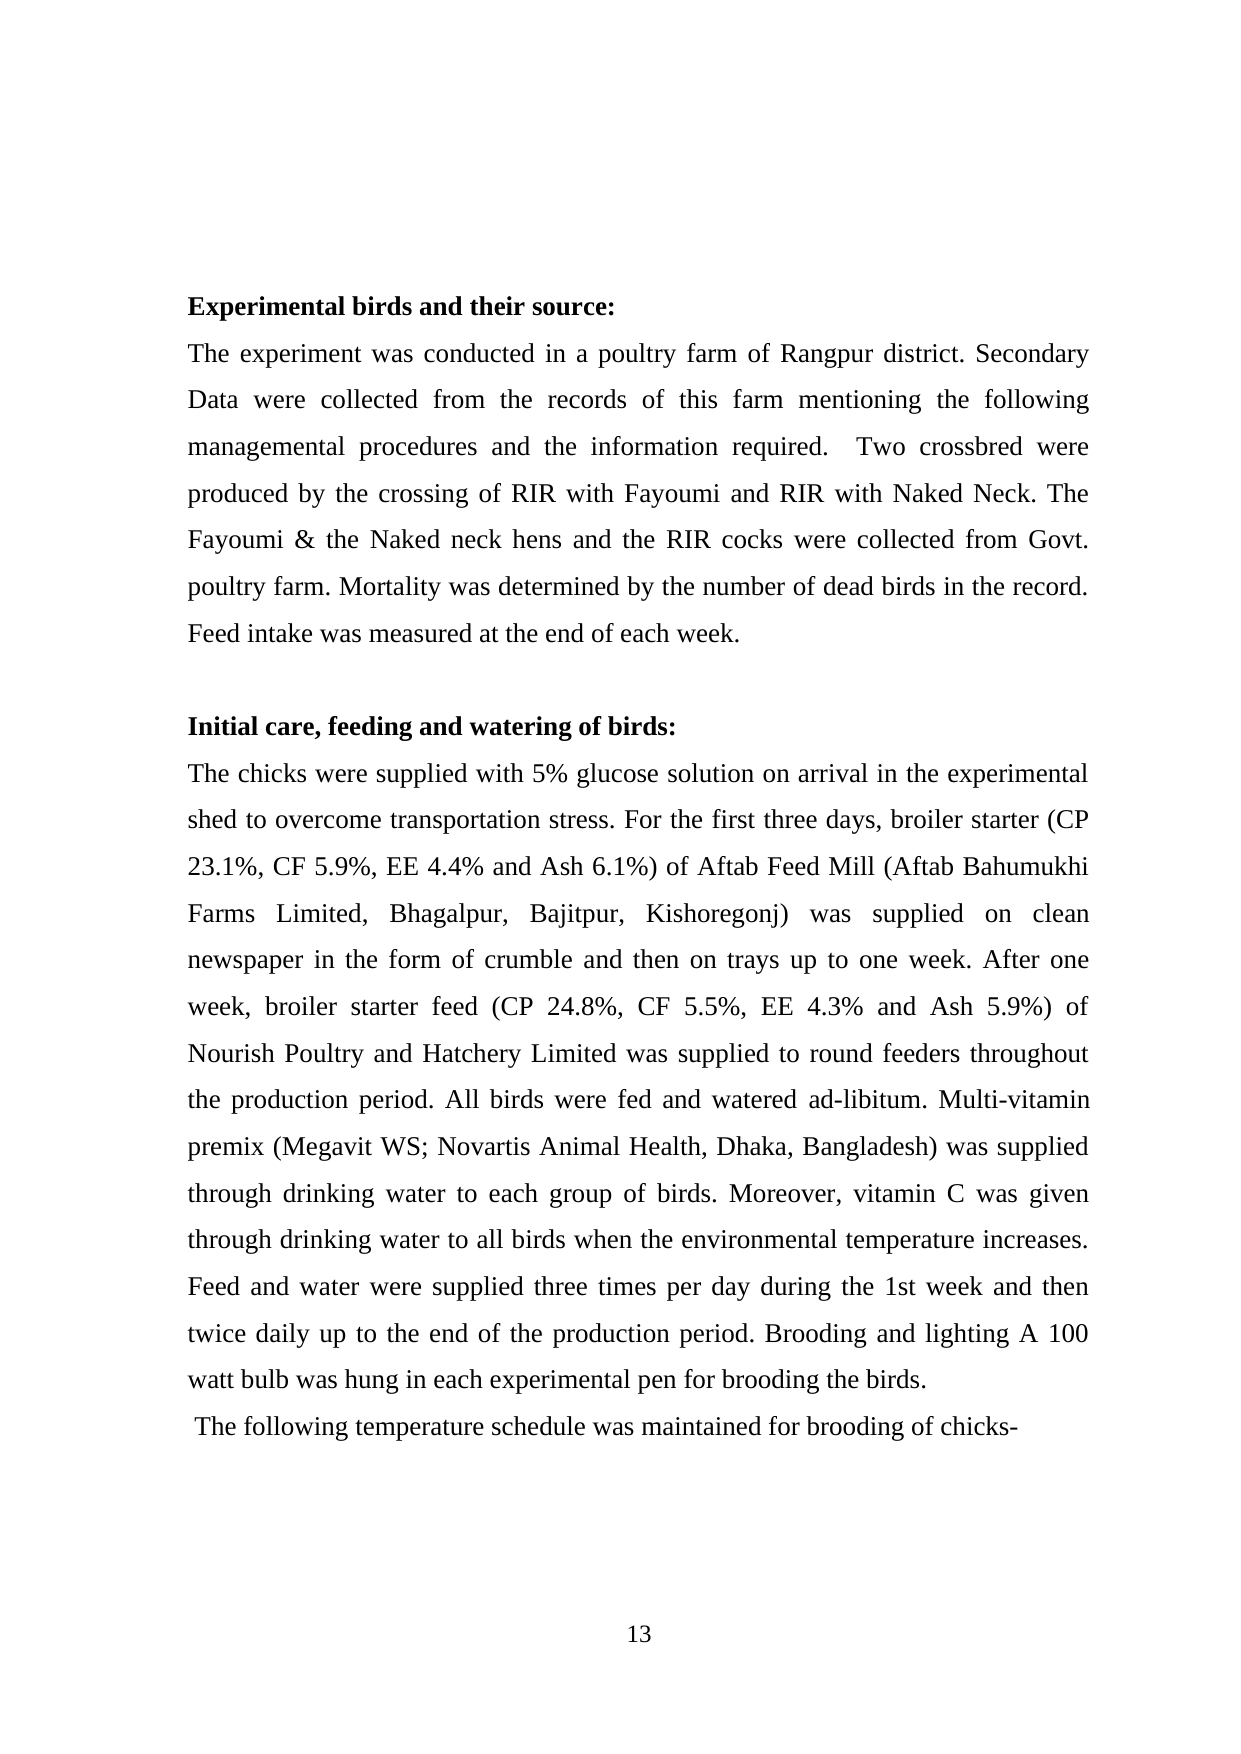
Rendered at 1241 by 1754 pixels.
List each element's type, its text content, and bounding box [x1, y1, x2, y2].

text Experimental birds and their source: [187, 290, 1090, 321]
text The experiment was conducted in a poultry farm of Rangpur district. Secondary Data were collected from the records of this farm mentioning the following managemental procedures and the information required. Two crossbred were produced by the crossing of RIR with Fayoumi and RIR with Naked Neck. The Fayoumi & the Naked neck hens and the RIR cocks were collected from Govt. poultry farm. Mortality was determined by the number of dead birds in the record. Feed intake was measured at the end of each week. [187, 337, 1090, 648]
text Initial care, feeding and watering of birds: [187, 710, 1090, 741]
text The following temperature schedule was maintained for brooding of chicks- [187, 1410, 1090, 1441]
text The chicks were supplied with 5% glucose solution on arrival in the experimental shed to overcome transportation stress. For the first three days, broiler starter (CP 23.1%, CF 5.9%, EE 4.4% and Ash 6.1%) of Aftab Feed Mill (Aftab Bahumukhi Farms Limited, Bhagalpur, Bajitpur, Kishoregonj) was supplied on clean newspaper in the form of crumble and then on trays up to one week. After one week, broiler starter feed (CP 24.8%, CF 5.5%, EE 4.3% and Ash 5.9%) of Nourish Poultry and Hatchery Limited was supplied to round feeders throughout the production period. All birds were fed and watered ad-libitum. Multi-vitamin premix (Megavit WS; Novartis Animal Health, Dhaka, Bangladesh) was supplied through drinking water to each group of birds. Moreover, vitamin C was given through drinking water to all birds when the environmental temperature increases. Feed and water were supplied three times per day during the 1st week and then twice daily up to the end of the production period. Brooding and lighting A 100 watt bulb was hung in each experimental pen for brooding the birds. [187, 757, 1090, 1394]
